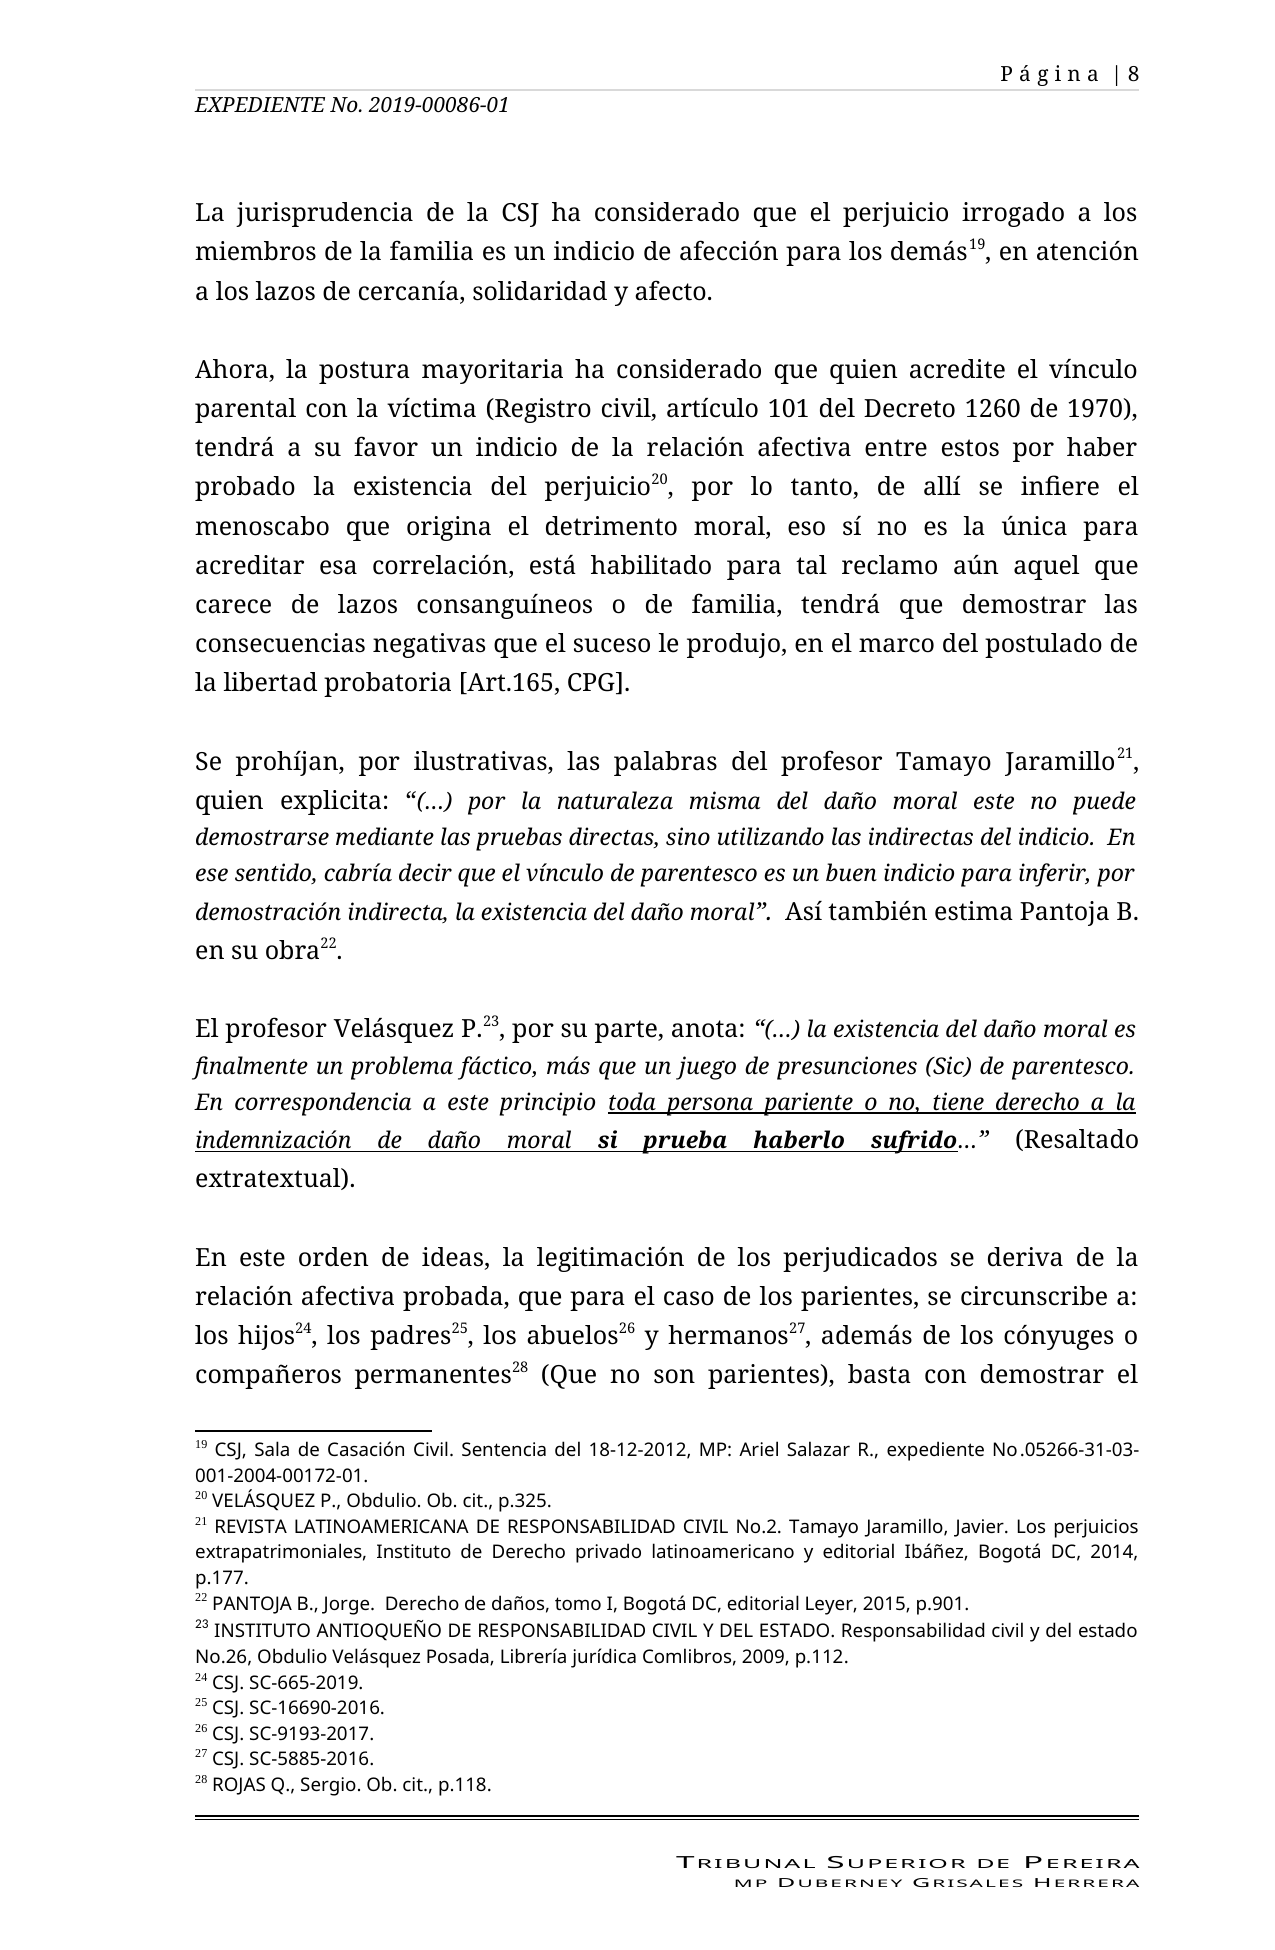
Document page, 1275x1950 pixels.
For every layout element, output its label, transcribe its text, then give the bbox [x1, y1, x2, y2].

text La jurisprudencia de la CSJ ha considerado que el perjuicio irrogado a los miembros de la familia es un indicio de afección para los demás, en atención a los lazos de cercanía, solidaridad y afecto. [195, 195, 1139, 307]
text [195, 1239, 1139, 1391]
text El profesor Velásquez P., por su parte, anota: “(…) la existencia del daño moral es finalmente un problema fáctico, más que un juego de presunciones (Sic) de parentesco. En correspondencia a este principio toda persona pariente o no, tiene derecho a la indemnización de daño moral si prueba haberlo sufrido…” (Resaltado extratextual). [195, 1011, 1139, 1195]
text Se prohíjan, por ilustrativas, las palabras del profesor Tamayo Jaramillo, quien explicita: “(…) por la naturaleza misma del daño moral este no puede demostrarse mediante las pruebas directas, sino utilizando las indirectas del indicio. En ese sentido, cabría decir que el vínculo de parentesco es un buen indicio para inferir, por demostración indirecta, la existencia del daño moral”. Así también estima Pantoja B. en su obra. [195, 743, 1139, 967]
text Ahora, la postura mayoritaria ha considerado que quien acredite el vínculo parental con la víctima (Registro civil, artículo 101 del Decreto 1260 de 1970), tendrá a su favor un indicio de la relación afectiva entre estos por haber probado la existencia del perjuicio, por lo tanto, de allí se infiere el menoscabo que origina el detrimento moral, eso sí no es la única para acreditar esa correlación, está habilitado para tal reclamo aún aquel que carece de lazos consanguíneos o de familia, tendrá que demostrar las consecuencias negativas que el suceso le produjo, en el marco del postulado de la libertad probatoria [Art.165, CPG]. [195, 352, 1139, 699]
